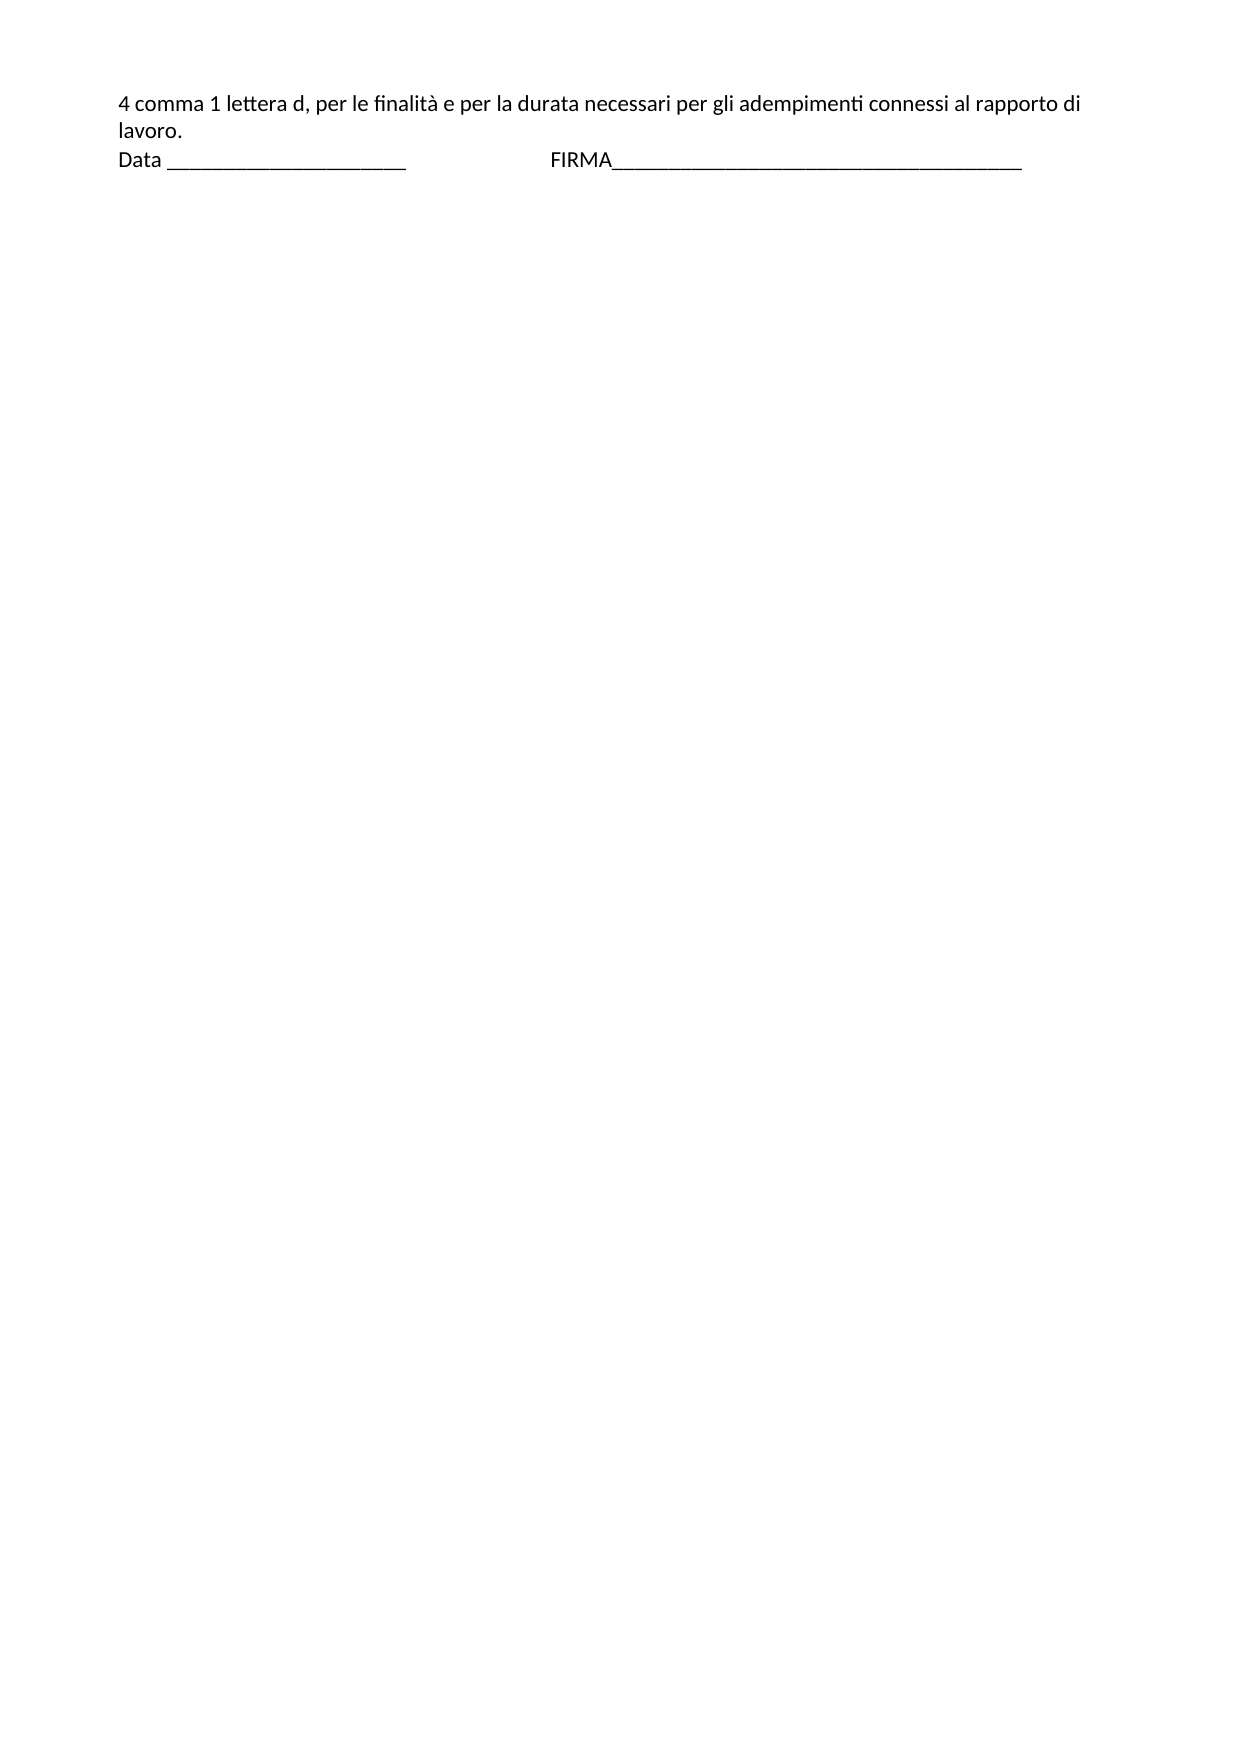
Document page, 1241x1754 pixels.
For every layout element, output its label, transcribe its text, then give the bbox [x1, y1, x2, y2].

text Data _____________________ FIRMA____________________________________ [118, 145, 1122, 173]
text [118, 89, 1122, 145]
